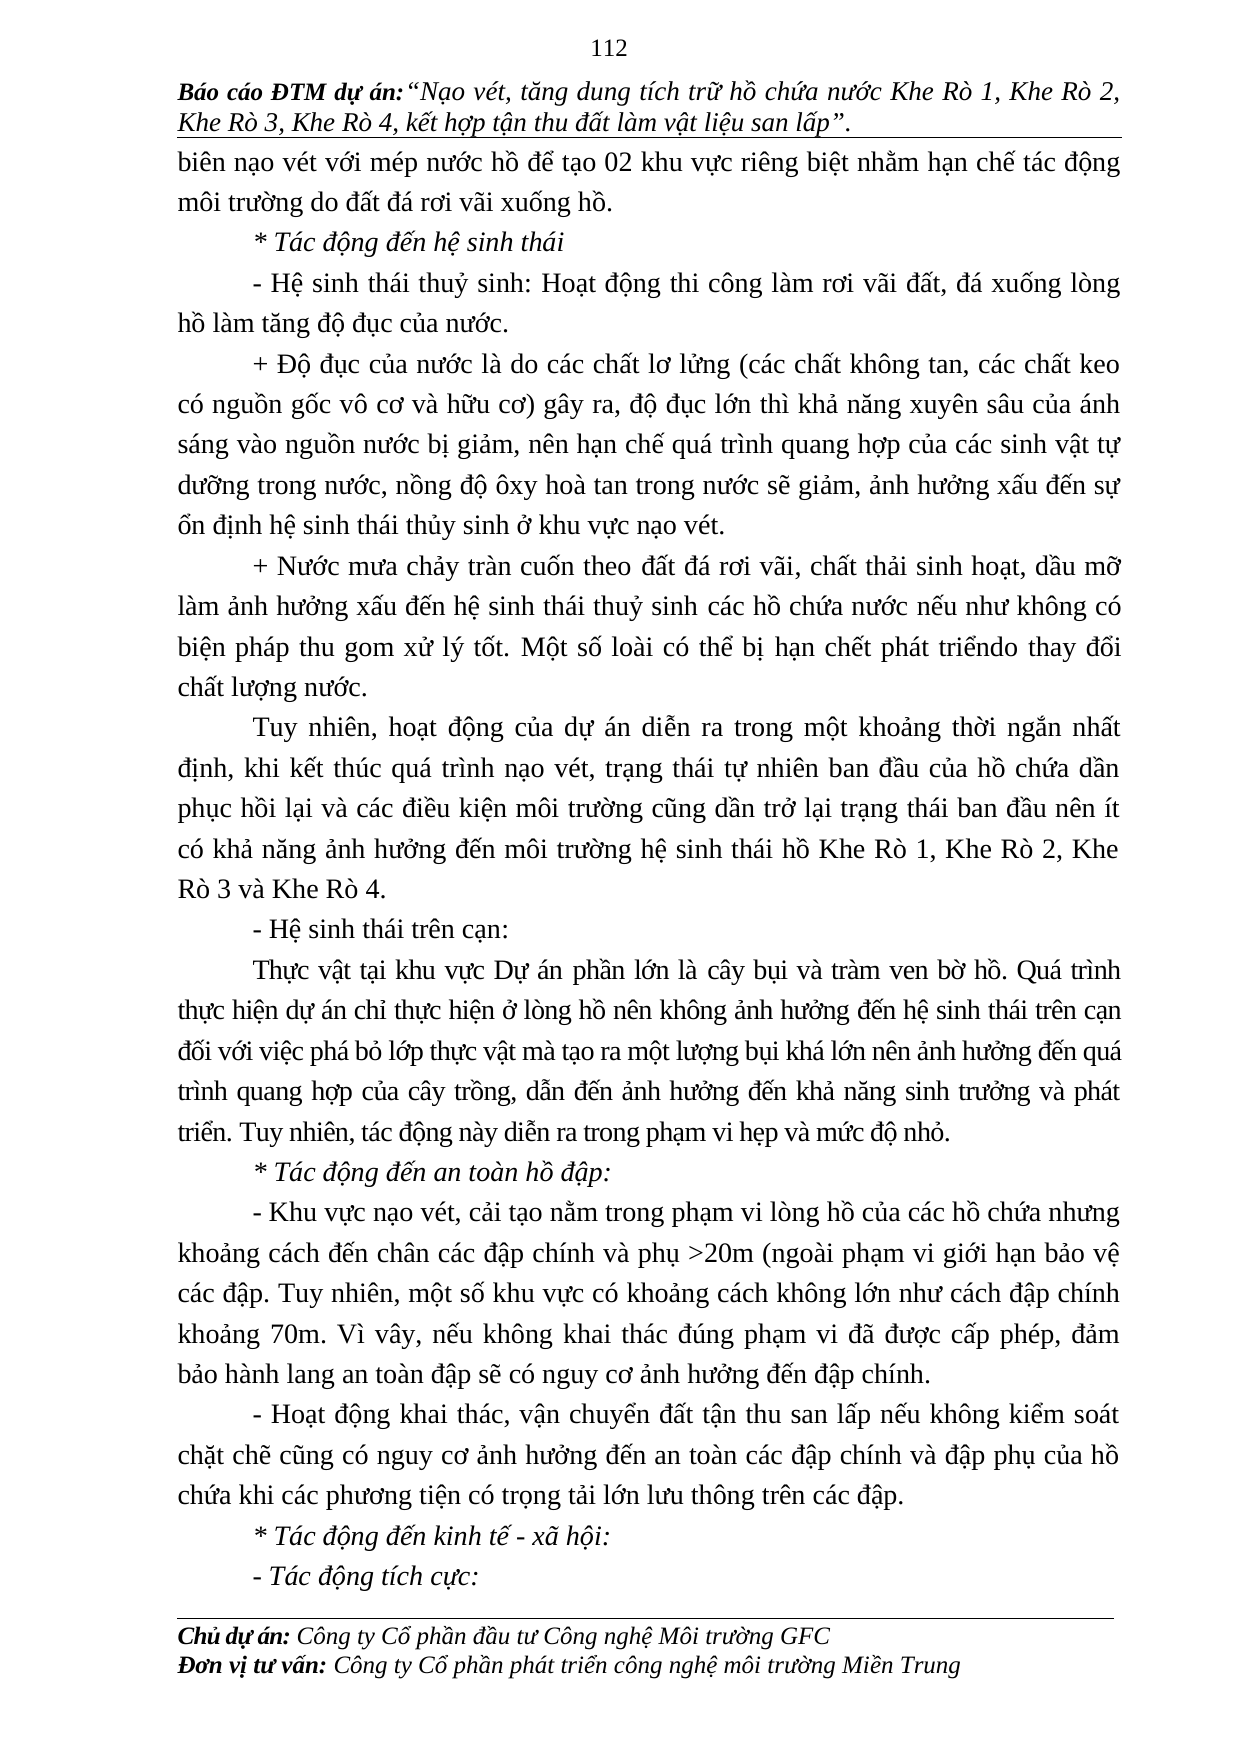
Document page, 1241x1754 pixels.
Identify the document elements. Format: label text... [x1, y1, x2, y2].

text - Tác động tích cực: [177, 1559, 1122, 1592]
text * Tác động đến an toàn hồ đập: [177, 1155, 1122, 1187]
text + Nước mưa chảy tràn cuốn theo đất đá rơi vãi, chất thải sinh hoạt, dầu mỡ làm ảnh hưởng xấu đến hệ sinh thái thuỷ sinh các hồ chứa nước nếu như không có biện pháp thu gom xử lý tốt. Một số loài có thể bị hạn chết phát triểndo thay đổi chất lượng nước. [177, 549, 1122, 702]
text Thực vật tại khu vực Dự án phần lớn là cây bụi và tràm ven bờ hồ. Quá trình thực hiện dự án chỉ thực hiện ở lòng hồ nên không ảnh hưởng đến hệ sinh thái trên cạn đối với việc phá bỏ lớp thực vật mà tạo ra một lượng bụi khá lớn nên ảnh hưởng đến quá trình quang hợp của cây trồng, dẫn đến ảnh hưởng đến khả năng sinh trưởng và phát triển. Tuy nhiên, tác động này diễn ra trong phạm vi hẹp và mức độ nhỏ. [177, 953, 1122, 1147]
text Tuy nhiên, hoạt động của dự án diễn ra trong một khoảng thời ngắn nhất định, khi kết thúc quá trình nạo vét, trạng thái tự nhiên ban đầu của hồ chứa dần phục hồi lại và các điều kiện môi trường cũng dần trở lại trạng thái ban đầu nên ít có khả năng ảnh hưởng đến môi trường hệ sinh thái hồ Khe Rò 1, Khe Rò 2, Khe Rò 3 và Khe Rò 4. [177, 710, 1122, 904]
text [177, 144, 1122, 217]
text * Tác động đến kinh tế - xã hội: [177, 1519, 1122, 1551]
text - Hệ sinh thái thuỷ sinh: Hoạt động thi công làm rơi vãi đất, đá xuống lòng hồ làm tăng độ đục của nước. [177, 266, 1122, 339]
text * Tác động đến hệ sinh thái [177, 225, 1122, 258]
text - Hoạt động khai thác, vận chuyển đất tận thu san lấp nếu không kiểm soát chặt chẽ cũng có nguy cơ ảnh hưởng đến an toàn các đập chính và đập phụ của hồ chứa khi các phương tiện có trọng tải lớn lưu thông trên các đập. [177, 1397, 1122, 1511]
text - Hệ sinh thái trên cạn: [177, 912, 1122, 945]
text - Khu vực nạo vét, cải tạo nằm trong phạm vi lòng hồ của các hồ chứa nhưng khoảng cách đến chân các đập chính và phụ >20m (ngoài phạm vi giới hạn bảo vệ các đập. Tuy nhiên, một số khu vực có khoảng cách không lớn như cách đập chính khoảng 70m. Vì vây, nếu không khai thác đúng phạm vi đã được cấp phép, đảm bảo hành lang an toàn đập sẽ có nguy cơ ảnh hưởng đến đập chính. [177, 1195, 1122, 1389]
text + Độ đục của nước là do các chất lơ lửng (các chất không tan, các chất keo có nguồn gốc vô cơ và hữu cơ) gây ra, độ đục lớn thì khả năng xuyên sâu của ánh sáng vào nguồn nước bị giảm, nên hạn chế quá trình quang hợp của các sinh vật tự dưỡng trong nước, nồng độ ôxy hoà tan trong nước sẽ giảm, ảnh hưởng xấu đến sự ổn định hệ sinh thái thủy sinh ở khu vực nạo vét. [177, 347, 1122, 541]
